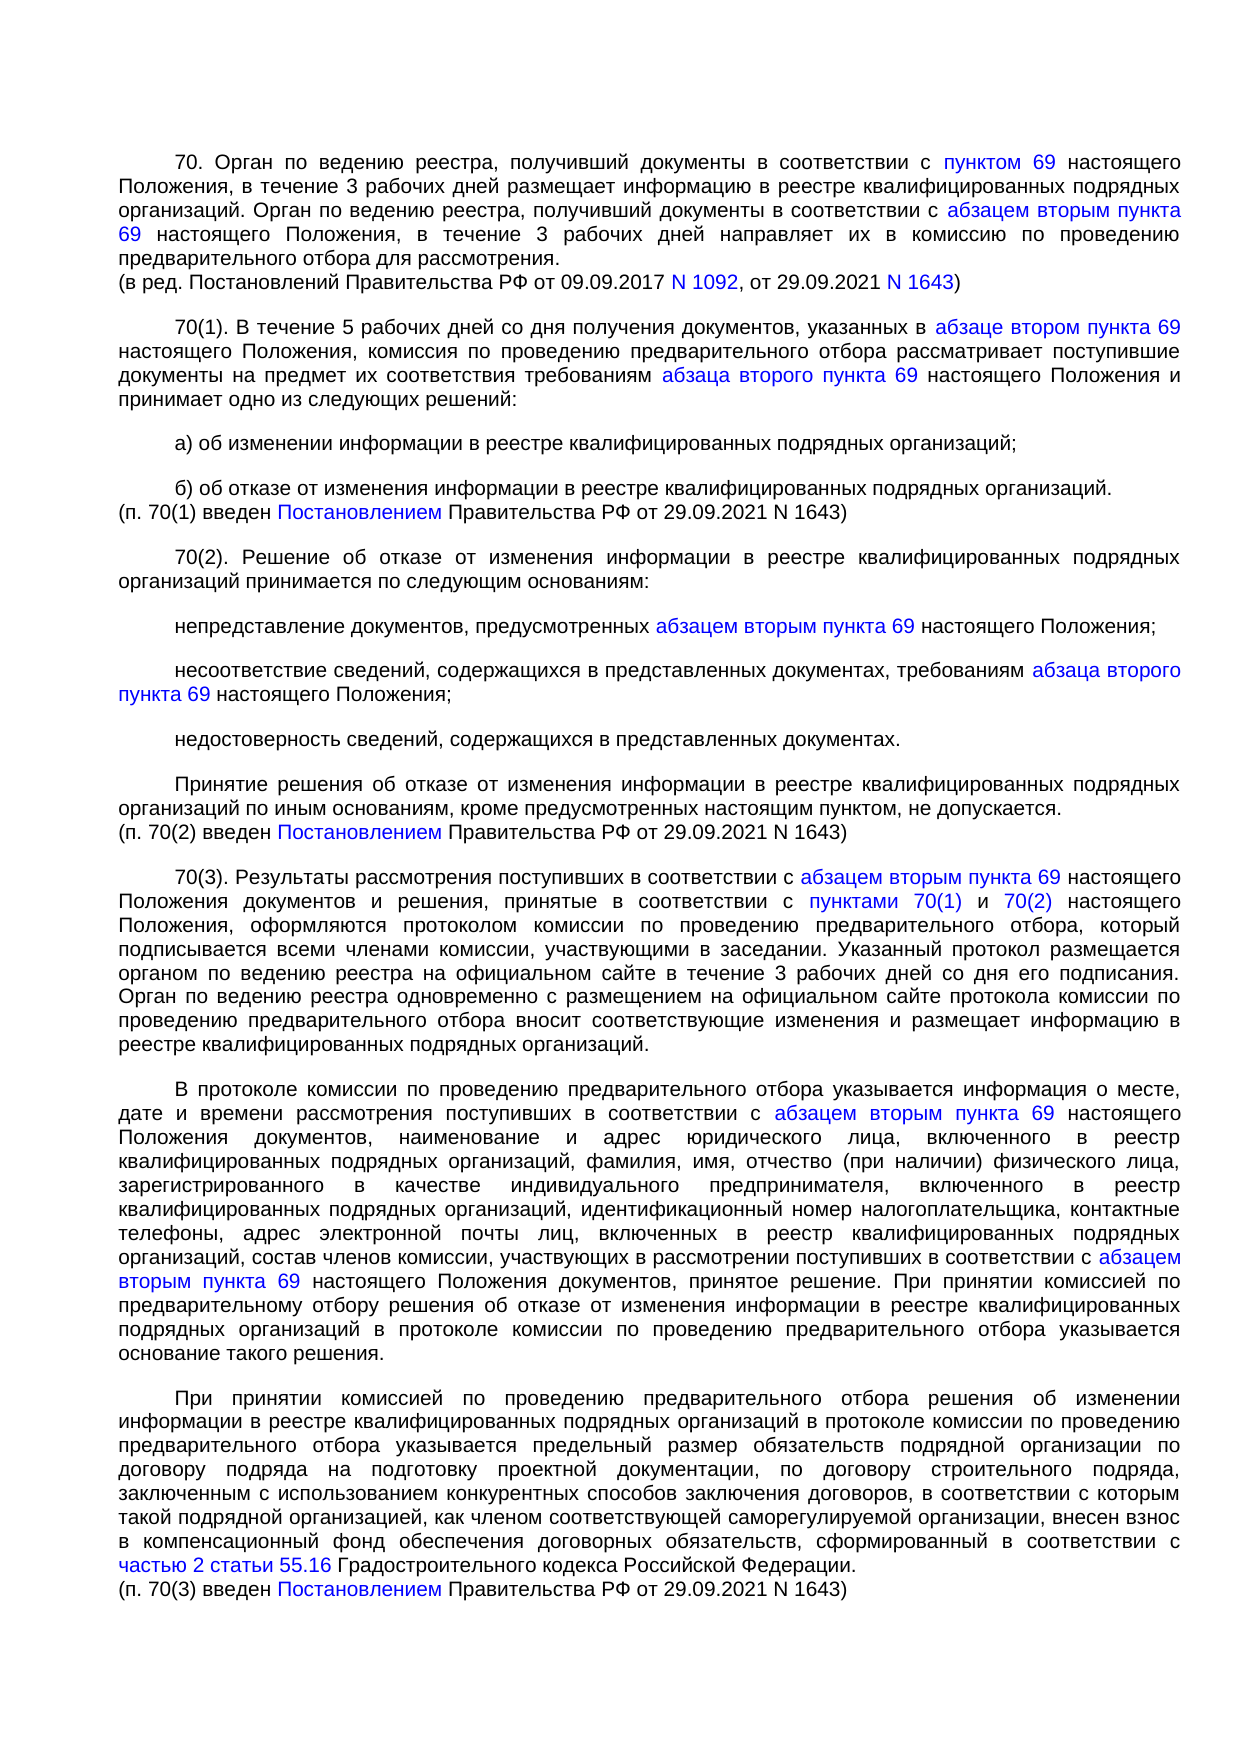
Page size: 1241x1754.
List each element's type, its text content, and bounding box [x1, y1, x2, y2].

text При принятии комиссией по проведению предварительного отбора решения об изменении информации в реестре квалифицированных подрядных организаций в протоколе комиссии по проведению предварительного отбора указывается предельный размер обязательств подрядной организации по договору подряда на подготовку проектной документации, по договору строительного подряда, заключенным с использованием конкурентных способов заключения договоров, в соответствии с которым такой подрядной организацией, как членом соответствующей саморегулируемой организации, внесен взнос в компенсационный фонд обеспечения договорных обязательств, сформированный в соответствии с частью 2 статьи 55.16 Градостроительного кодекса Российской Федерации. [118, 1385, 1181, 1577]
text (п. 70(2) введен Постановлением Правительства РФ от 29.09.2021 N 1643) [118, 820, 1181, 844]
text (п. 70(3) введен Постановлением Правительства РФ от 29.09.2021 N 1643) [118, 1577, 1181, 1601]
text а) об изменении информации в реестре квалифицированных подрядных организаций; [118, 431, 1181, 455]
text 70(2). Решение об отказе от изменения информации в реестре квалифицированных подрядных организаций принимается по следующим основаниям: [118, 545, 1181, 593]
text (п. 70(1) введен Постановлением Правительства РФ от 29.09.2021 N 1643) [118, 500, 1181, 524]
text 70(1). В течение 5 рабочих дней со дня получения документов, указанных в абзаце втором пункта 69 настоящего Положения, комиссия по проведению предварительного отбора рассматривает поступившие документы на предмет их соответствия требованиям абзаца второго пункта 69 настоящего Положения и принимает одно из следующих решений: [118, 314, 1181, 410]
text 70. Орган по ведению реестра, получивший документы в соответствии с пунктом 69 настоящего Положения, в течение 3 рабочих дней размещает информацию в реестре квалифицированных подрядных организаций. Орган по ведению реестра, получивший документы в соответствии с абзацем вторым пункта 69 настоящего Положения, в течение 3 рабочих дней направляет их в комиссию по проведению предварительного отбора для рассмотрения. [118, 150, 1181, 270]
text В протоколе комиссии по проведению предварительного отбора указывается информация о месте, дате и времени рассмотрения поступивших в соответствии с абзацем вторым пункта 69 настоящего Положения документов, наименование и адрес юридического лица, включенного в реестр квалифицированных подрядных организаций, фамилия, имя, отчество (при наличии) физического лица, зарегистрированного в качестве индивидуального предпринимателя, включенного в реестр квалифицированных подрядных организаций, идентификационный номер налогоплательщика, контактные телефоны, адрес электронной почты лиц, включенных в реестр квалифицированных подрядных организаций, состав членов комиссии, участвующих в рассмотрении поступивших в соответствии с абзацем вторым пункта 69 настоящего Положения документов, принятое решение. При принятии комиссией по предварительному отбору решения об отказе от изменения информации в реестре квалифицированных подрядных организаций в протоколе комиссии по проведению предварительного отбора указывается основание такого решения. [118, 1077, 1181, 1364]
text несоответствие сведений, содержащихся в представленных документах, требованиям абзаца второго пункта 69 настоящего Положения; [118, 658, 1181, 706]
text недостоверность сведений, содержащихся в представленных документах. [118, 727, 1181, 751]
text б) об отказе от изменения информации в реестре квалифицированных подрядных организаций. [118, 476, 1181, 500]
text Принятие решения об отказе от изменения информации в реестре квалифицированных подрядных организаций по иным основаниям, кроме предусмотренных настоящим пунктом, не допускается. [118, 772, 1181, 820]
text 70(3). Результаты рассмотрения поступивших в соответствии с абзацем вторым пункта 69 настоящего Положения документов и решения, принятые в соответствии с пунктами 70(1) и 70(2) настоящего Положения, оформляются протоколом комиссии по проведению предварительного отбора, который подписывается всеми членами комиссии, участвующими в заседании. Указанный протокол размещается органом по ведению реестра на официальном сайте в течение 3 рабочих дней со дня его подписания. Орган по ведению реестра одновременно с размещением на официальном сайте протокола комиссии по проведению предварительного отбора вносит соответствующие изменения и размещает информацию в реестре квалифицированных подрядных организаций. [118, 864, 1181, 1056]
text (в ред. Постановлений Правительства РФ от 09.09.2017 N 1092, от 29.09.2021 N 1643) [118, 270, 1181, 294]
text непредставление документов, предусмотренных абзацем вторым пункта 69 настоящего Положения; [118, 613, 1181, 637]
